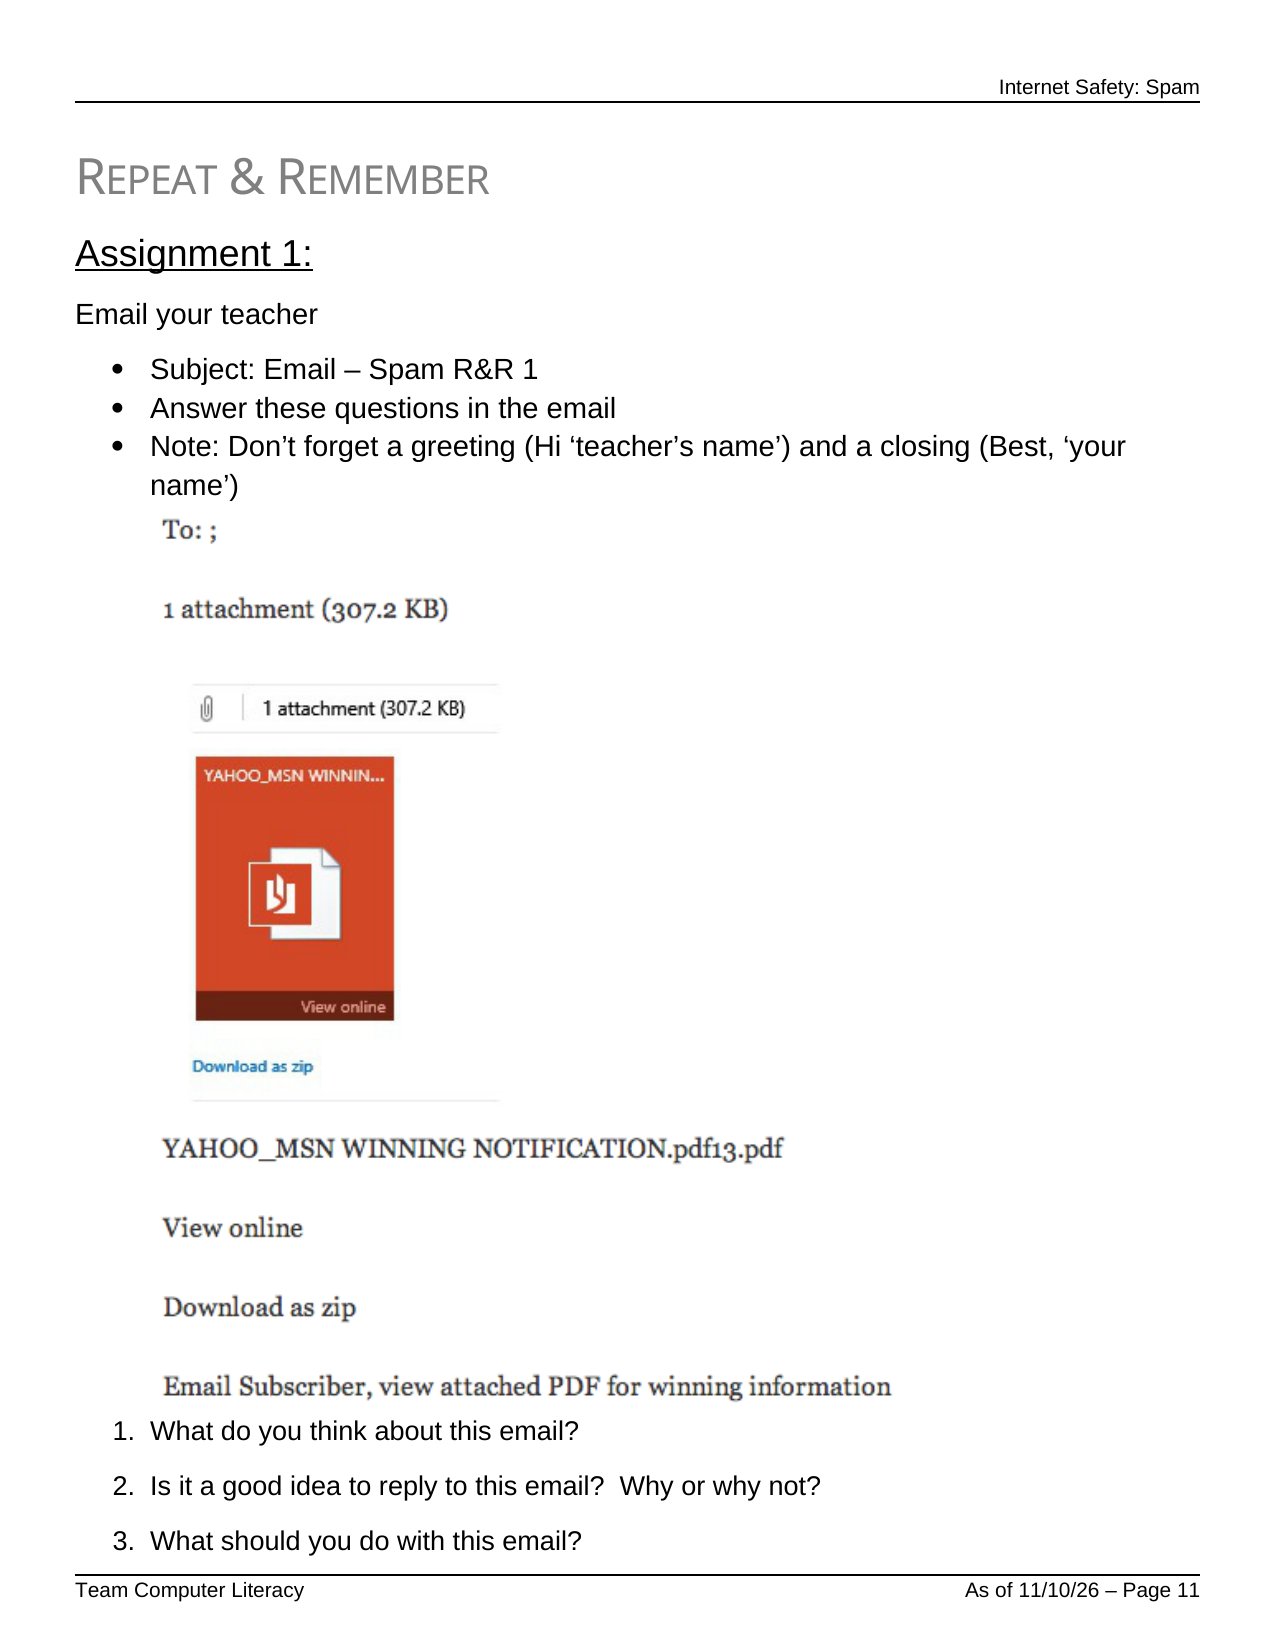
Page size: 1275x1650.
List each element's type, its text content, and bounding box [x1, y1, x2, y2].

list Subject: Email – Spam R&R 1 [112, 352, 1200, 386]
list Note: Don’t forget a greeting (Hi ‘teacher’s name’) and a closing (Best, ‘your name’) [112, 429, 1200, 502]
subtitle Assignment 1: [75, 231, 1200, 274]
subtitle Repeat & Remember [75, 141, 1200, 209]
picture [150, 506, 911, 1404]
list What do you think about this email? [112, 1415, 1200, 1446]
text Email your teacher [75, 297, 1200, 330]
list What should you do with this email? [112, 1524, 1200, 1556]
list Is it a good idea to reply to this email? Why or why not? [112, 1470, 1200, 1501]
list Answer these questions in the email [112, 391, 1200, 424]
